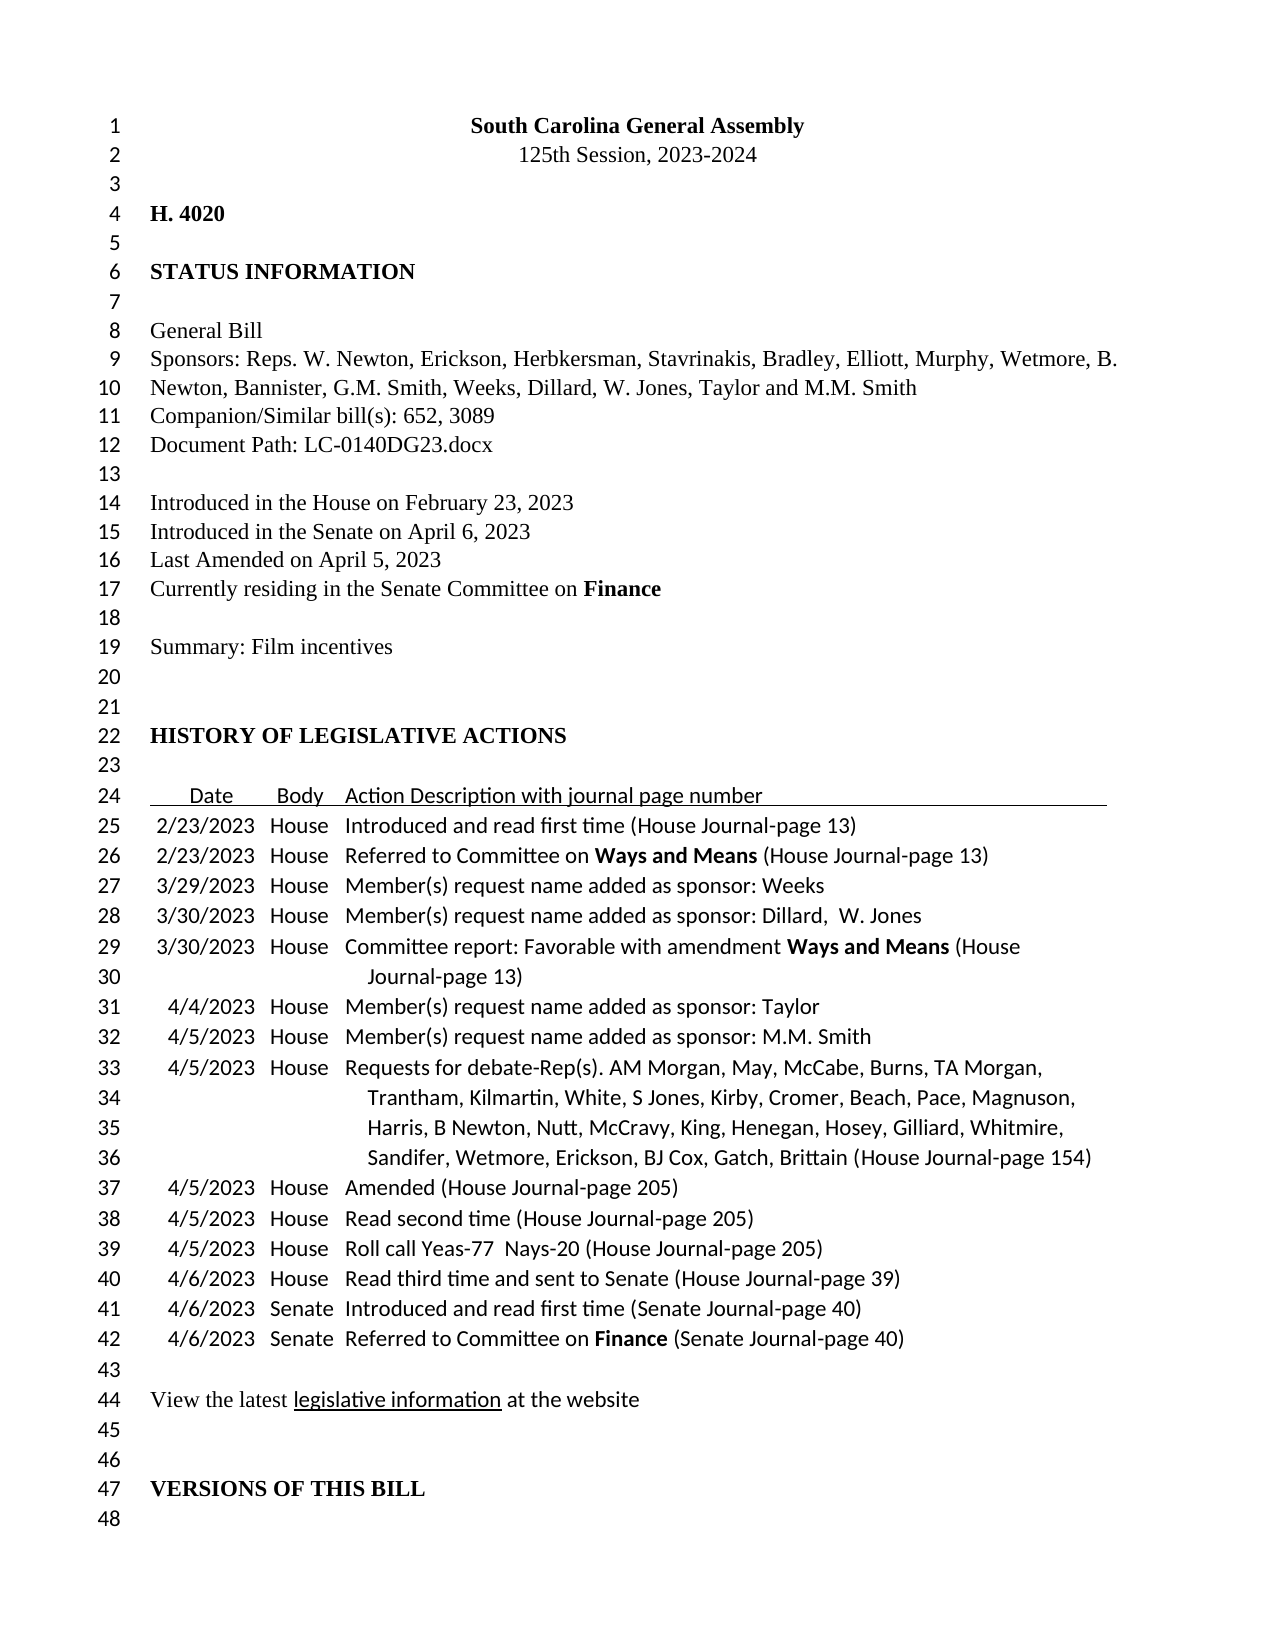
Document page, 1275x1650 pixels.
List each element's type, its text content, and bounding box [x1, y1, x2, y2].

text View the latest legislative information at the website [150, 1385, 1125, 1413]
text 4/4/2023 House Member(s) request name added as sponsor: Taylor [150, 992, 1125, 1020]
text HISTORY OF LEGISLATIVE ACTIONS [150, 722, 1125, 748]
text Summary: Film incentives [150, 633, 1125, 659]
text 2/23/2023 House Referred to Committee on Ways and Means (House Journal-page 13) [150, 841, 1125, 869]
text Introduced in the House on February 23, 2023 [150, 489, 1125, 516]
text Currently residing in the Senate Committee on Finance [150, 574, 1125, 601]
text H. 4020 [150, 199, 1125, 226]
text 3/29/2023 House Member(s) request name added as sponsor: Weeks [150, 871, 1125, 899]
text 4/5/2023 House Amended (House Journal-page 205) [150, 1173, 1125, 1201]
text 4/5/2023 House Roll call Yeas-77 Nays-20 (House Journal-page 205) [150, 1234, 1125, 1262]
text Sponsors: Reps. W. Newton, Erickson, Herbkersman, Stavrinakis, Bradley, Elliott, Murphy, Wetmore, B. Newton, Bannister, G.M. Smith, Weeks, Dillard, W. Jones, Taylor and M.M. Smith [150, 345, 1125, 400]
text 3/30/2023 House Member(s) request name added as sponsor: Dillard, W. Jones [150, 902, 1125, 929]
text STATUS INFORMATION [150, 258, 1125, 284]
text Last Amended on April 5, 2023 [150, 546, 1125, 572]
text Introduced in the Senate on April 6, 2023 [150, 518, 1125, 544]
text South Carolina General Assembly [150, 112, 1125, 139]
text 4/6/2023 Senate Referred to Committee on Finance (Senate Journal-page 40) [150, 1324, 1125, 1352]
text 2/23/2023 House Introduced and read first time (House Journal-page 13) [150, 811, 1125, 839]
text General Bill [150, 317, 1125, 343]
text Date Body Action Description with journal page number [150, 781, 1125, 809]
text Companion/Similar bill(s): 652, 3089 [150, 402, 1125, 428]
text VERSIONS OF THIS BILL [150, 1476, 1125, 1502]
text 125th Session, 2023-2024 [150, 141, 1125, 167]
text 4/6/2023 House Read third time and sent to Senate (House Journal-page 39) [150, 1264, 1125, 1292]
text 4/5/2023 House Requests for debate-Rep(s). AM Morgan, May, McCabe, Burns, TA Morgan, Trantham, Kilmartin, White, S Jones, Kirby, Cromer, Beach, Pace, Magnuson, Harris, B Newton, Nutt, McCravy, King, Henegan, Hosey, Gilliard, Whitmire, Sandifer, Wetmore, Erickson, BJ Cox, Gatch, Brittain (House Journal-page 154) [150, 1053, 1125, 1171]
text Document Path: LC-0140DG23.docx [150, 431, 1125, 457]
text 4/5/2023 House Read second time (House Journal-page 205) [150, 1204, 1125, 1232]
text 4/6/2023 Senate Introduced and read first time (Senate Journal-page 40) [150, 1294, 1125, 1322]
text 3/30/2023 House Committee report: Favorable with amendment Ways and Means (House Journal-page 13) [150, 932, 1125, 990]
text 4/5/2023 House Member(s) request name added as sponsor: M.M. Smith [150, 1022, 1125, 1050]
